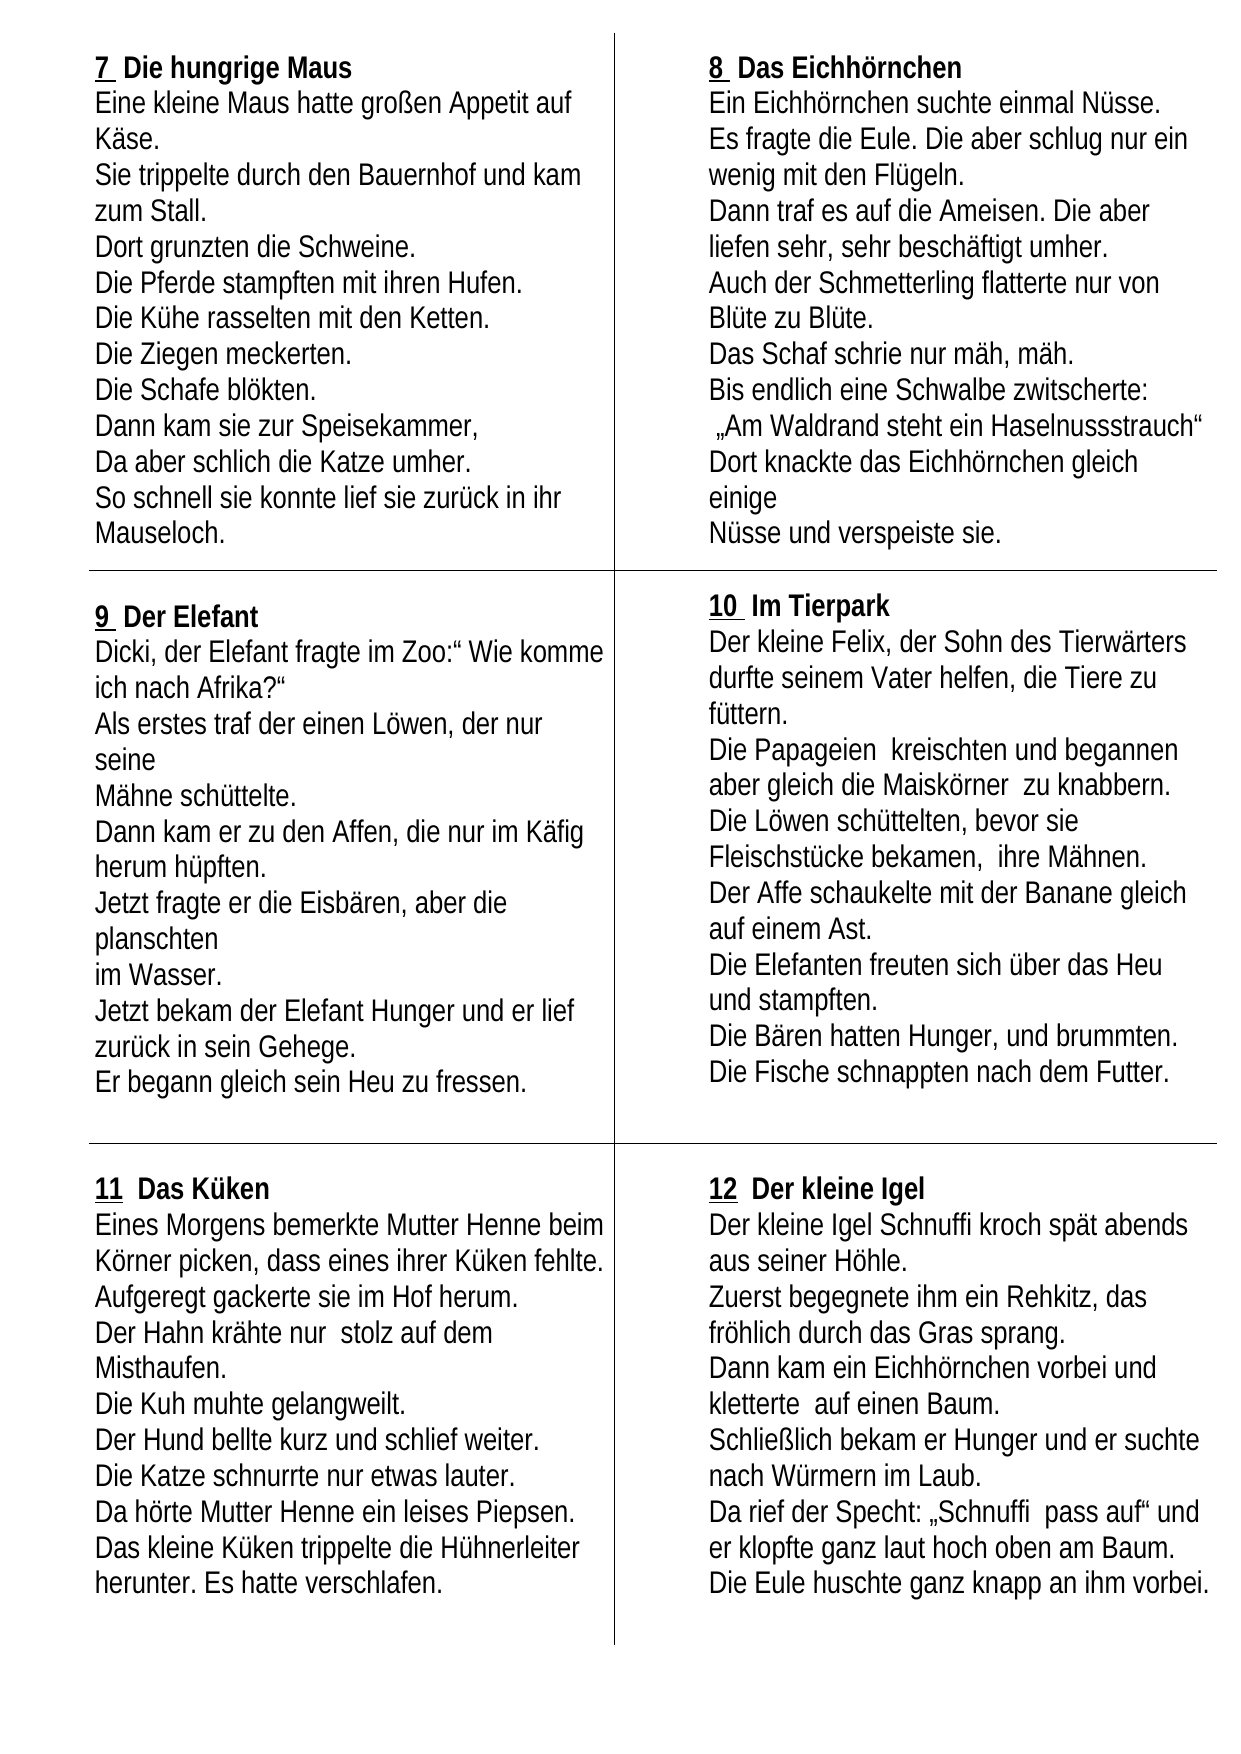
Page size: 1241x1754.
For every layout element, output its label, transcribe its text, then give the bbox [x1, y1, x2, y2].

table_cell 11 Das Küken Eines Morgens bemerkte Mutter Henne beim Körner picken, dass eines ihrer Küken fehlte. Aufgeregt gackerte sie im Hof herum. Der Hahn krähte nur stolz auf dem Misthaufen. Die Kuh muhte gelangweilt. Der Hund bellte kurz und schlief weiter. Die Katze schnurrte nur etwas lauter. Da hörte Mutter Henne ein leises Piepsen. Das kleine Küken trippelte die Hühnerleiter herunter. Es hatte verschlafen. [89, 1144, 614, 1645]
table_header 8 Das Eichhörnchen Ein Eichhörnchen suchte einmal Nüsse. Es fragte die Eule. Die aber schlug nur ein wenig mit den Flügeln. Dann traf es auf die Ameisen. Die aber liefen sehr, sehr beschäftigt umher. Auch der Schmetterling flatterte nur von Blüte zu Blüte. Das Schaf schrie nur mäh, mäh. Bis endlich eine Schwalbe zwitscherte: „Am Waldrand steht ein Haselnussstrauch“ Dort knackte das Eichhörnchen gleich einige Nüsse und verspeiste sie. [615, 33, 1217, 570]
table_header 7 Die hungrige Maus Eine kleine Maus hatte großen Appetit auf Käse. Sie trippelte durch den Bauernhof und kam zum Stall. Dort grunzten die Schweine. Die Pferde stampften mit ihren Hufen. Die Kühe rasselten mit den Ketten. Die Ziegen meckerten. Die Schafe blökten. Dann kam sie zur Speisekammer, Da aber schlich die Katze umher. So schnell sie konnte lief sie zurück in ihr Mauseloch. [89, 33, 614, 570]
table_cell 10 Im Tierpark Der kleine Felix, der Sohn des Tierwärters durfte seinem Vater helfen, die Tiere zu füttern. Die Papageien kreischten und begannen aber gleich die Maiskörner zu knabbern. Die Löwen schüttelten, bevor sie Fleischstücke bekamen, ihre Mähnen. Der Affe schaukelte mit der Banane gleich auf einem Ast. Die Elefanten freuten sich über das Heu und stampften. Die Bären hatten Hunger, und brummten. Die Fische schnappten nach dem Futter. [615, 571, 1217, 1143]
table_cell 9 Der Elefant Dicki, der Elefant fragte im Zoo:“ Wie komme ich nach Afrika?“ Als erstes traf der einen Löwen, der nur seine Mähne schüttelte. Dann kam er zu den Affen, die nur im Käfig herum hüpften. Jetzt fragte er die Eisbären, aber die planschten im Wasser. Jetzt bekam der Elefant Hunger und er lief zurück in sein Gehege. Er begann gleich sein Heu zu fressen. [89, 571, 614, 1143]
table_cell 12 Der kleine Igel Der kleine Igel Schnuffi kroch spät abends aus seiner Höhle. Zuerst begegnete ihm ein Rehkitz, das fröhlich durch das Gras sprang. Dann kam ein Eichhörnchen vorbei und kletterte auf einen Baum. Schließlich bekam er Hunger und er suchte nach Würmern im Laub. Da rief der Specht: „Schnuffi pass auf“ und er klopfte ganz laut hoch oben am Baum. Die Eule huschte ganz knapp an ihm vorbei. [615, 1144, 1217, 1645]
